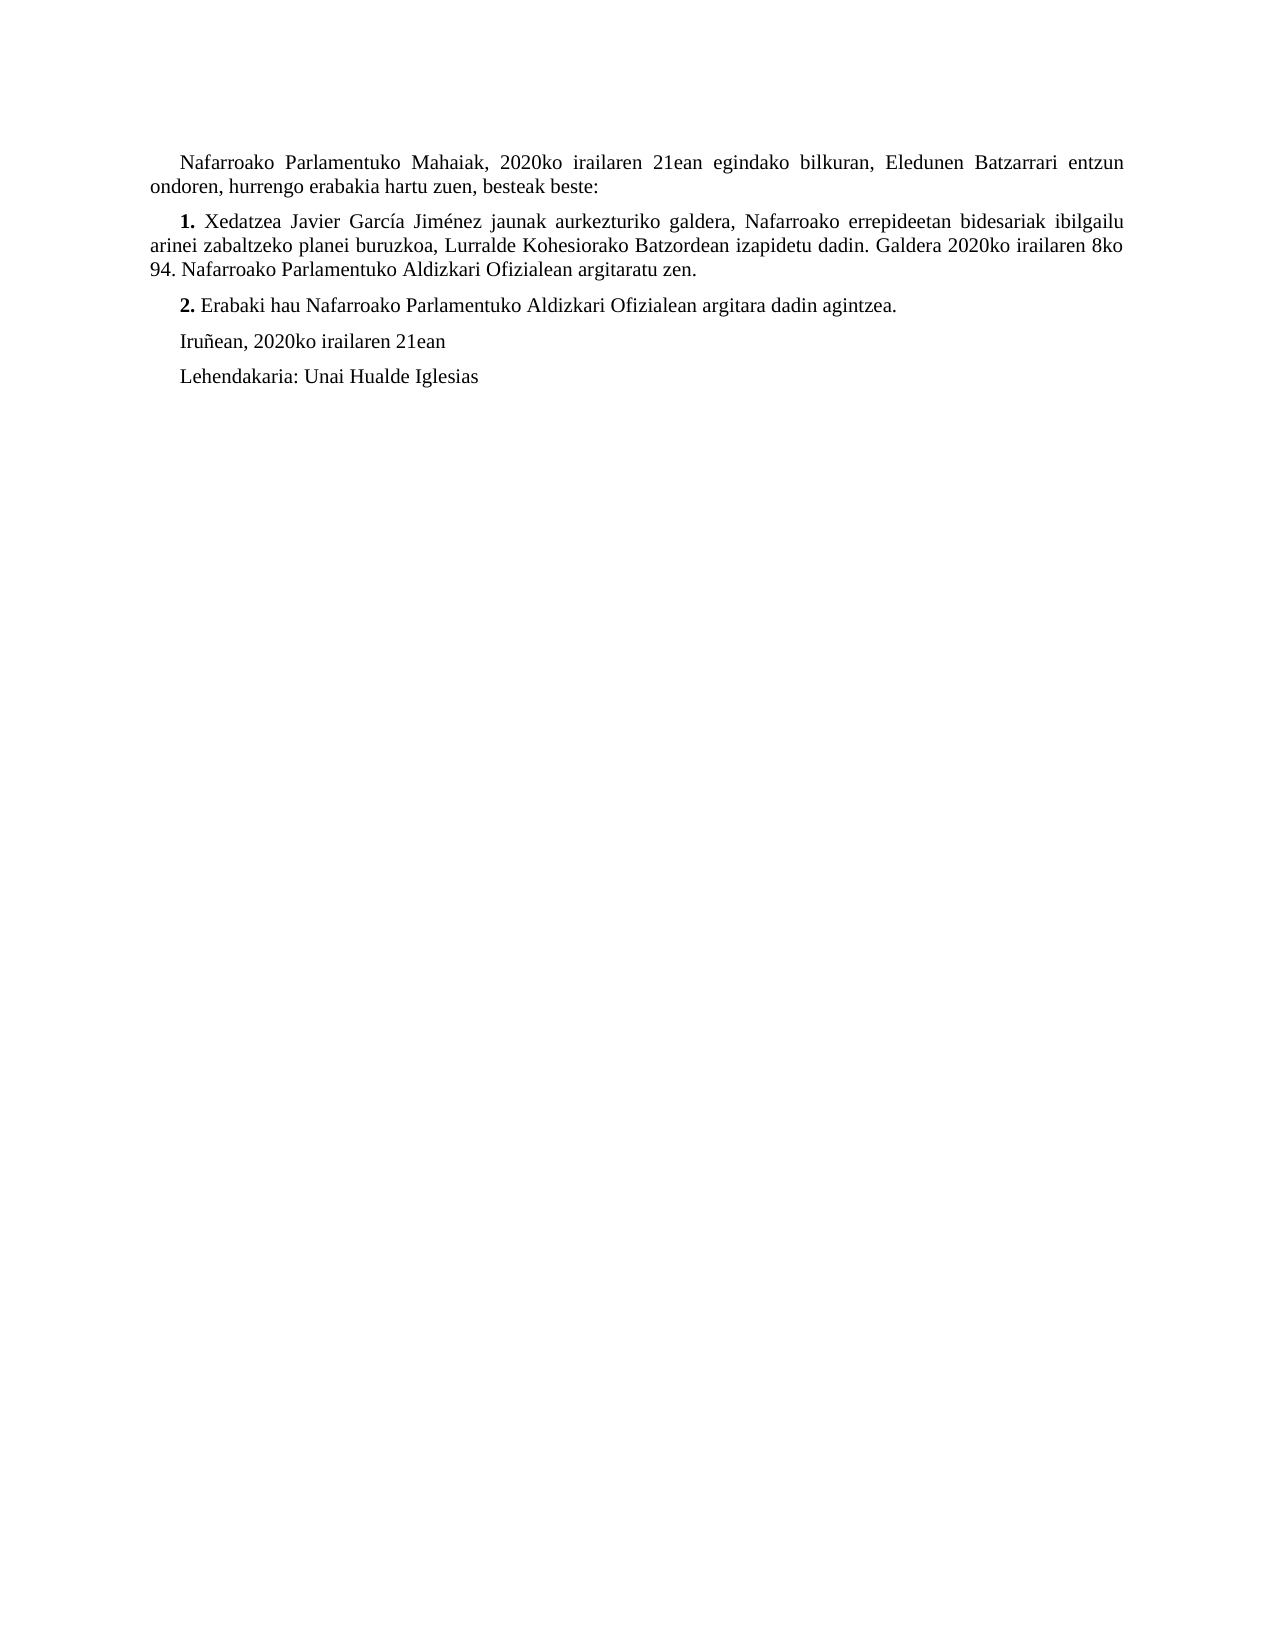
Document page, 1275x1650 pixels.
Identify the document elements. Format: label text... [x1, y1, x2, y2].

text Iruñean, 2020ko irailaren 21ean [150, 329, 1125, 353]
text 1. Xedatzea Javier García Jiménez jaunak aurkezturiko galdera, Nafarroako errepideetan bidesariak ibilgailu arinei zabaltzeko planei buruzkoa, Lurralde Kohesiorako Batzordean izapidetu dadin. Galdera 2020ko irailaren 8ko 94. Nafarroako Parlamentuko Aldizkari Ofizialean argitaratu zen. [150, 210, 1125, 282]
text 2. Erabaki hau Nafarroako Parlamentuko Aldizkari Ofizialean argitara dadin agintzea. [150, 293, 1125, 317]
text Nafarroako Parlamentuko Mahaiak, 2020ko irailaren 21ean egindako bilkuran, Eledunen Batzarrari entzun ondoren, hurrengo erabakia hartu zuen, besteak beste: [150, 150, 1125, 198]
text Lehendakaria: Unai Hualde Iglesias [150, 365, 1125, 389]
